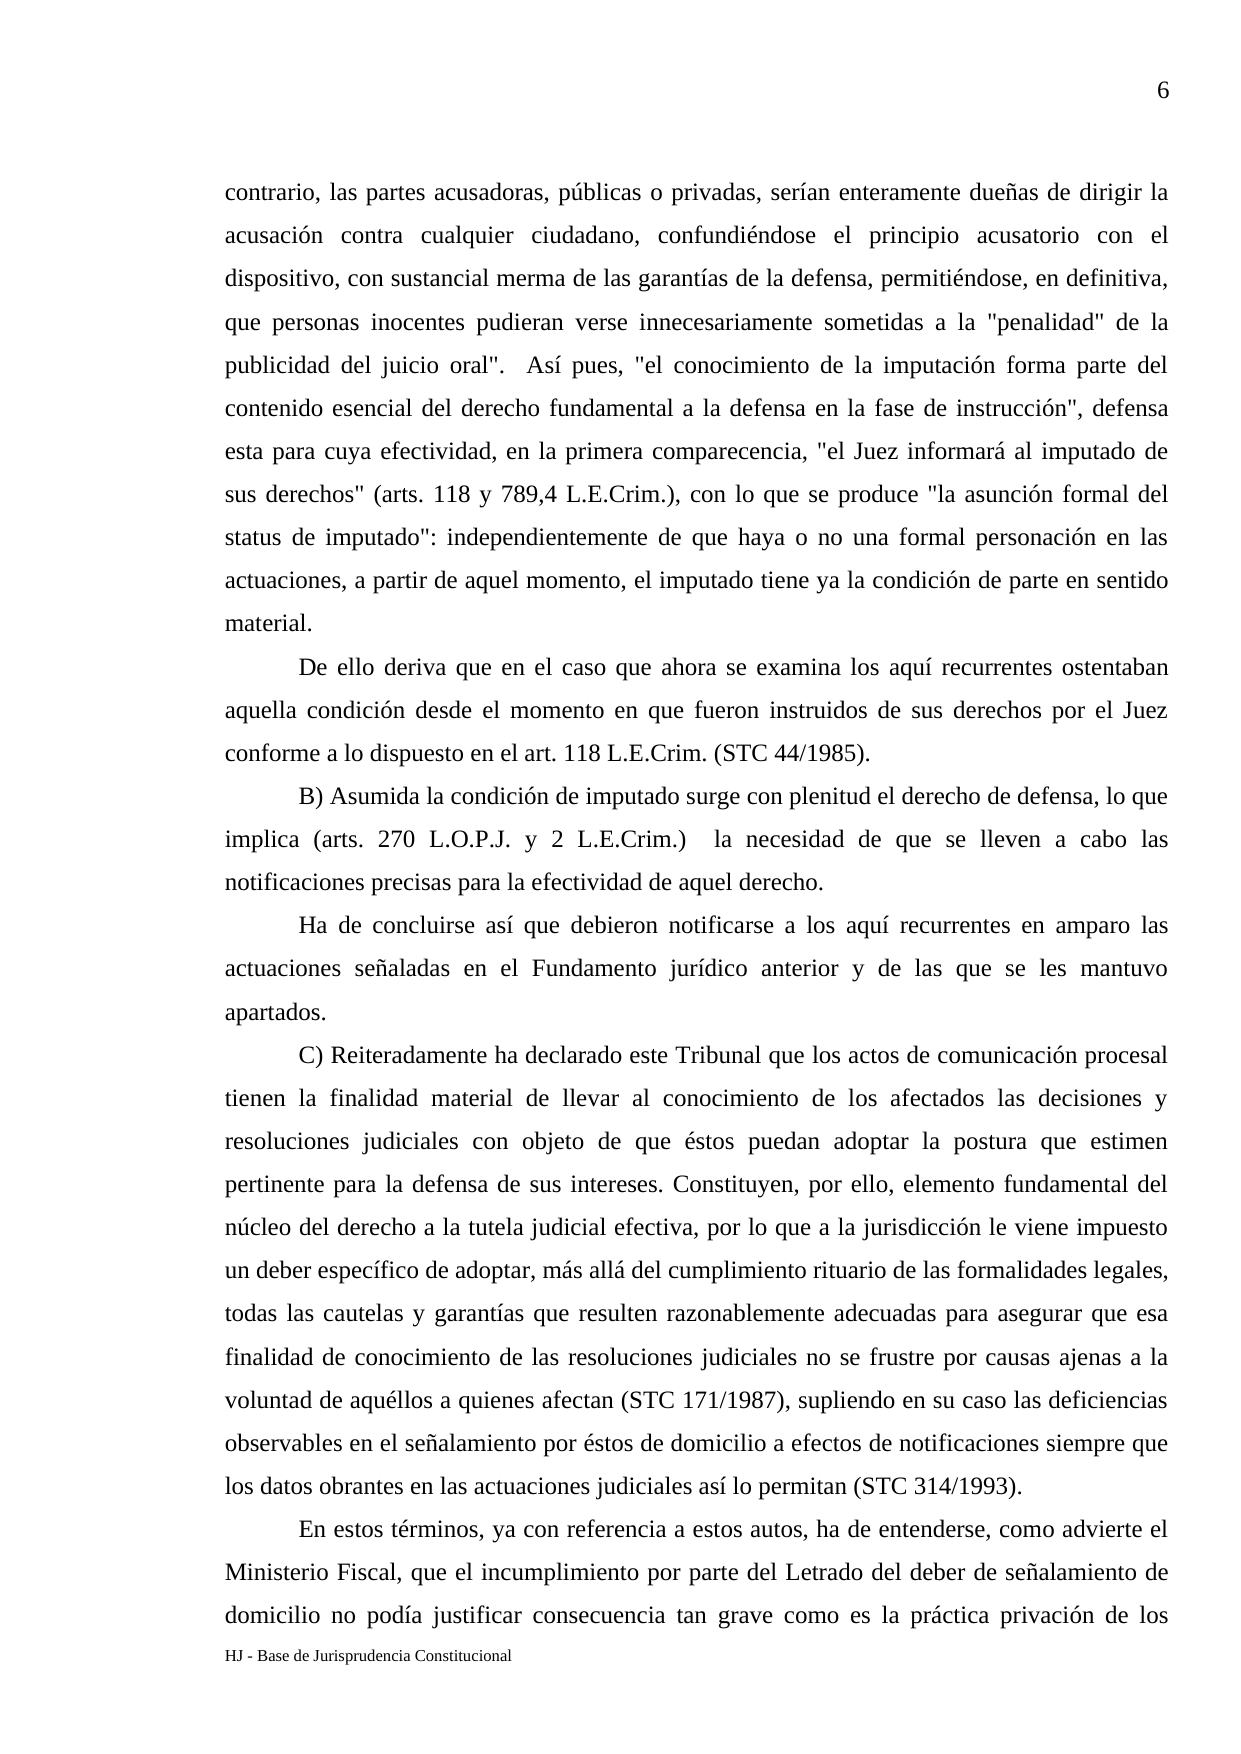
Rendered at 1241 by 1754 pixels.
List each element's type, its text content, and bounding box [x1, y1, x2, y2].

text De ello deriva que en el caso que ahora se examina los aquí recurrentes ostentaban aquella condición desde el momento en que fueron instruidos de sus derechos por el Juez conforme a lo dispuesto en el art. 118 L.E.Crim. (STC 44/1985). [224, 652, 1169, 767]
text B) Asumida la condición de imputado surge con plenitud el derecho de defensa, lo que implica (arts. 270 L.O.P.J. y 2 L.E.Crim.) la necesidad de que se lleven a cabo las notificaciones precisas para la efectividad de aquel derecho. [224, 781, 1169, 896]
text Ha de concluirse así que debieron notificarse a los aquí recurrentes en amparo las actuaciones señaladas en el Fundamento jurídico anterior y de las que se les mantuvo apartados. [224, 910, 1169, 1025]
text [224, 177, 1169, 637]
text C) Reiteradamente ha declarado este Tribunal que los actos de comunicación procesal tienen la finalidad material de llevar al conocimiento de los afectados las decisiones y resoluciones judiciales con objeto de que éstos puedan adoptar la postura que estimen pertinente para la defensa de sus intereses. Constituyen, por ello, elemento fundamental del núcleo del derecho a la tutela judicial efectiva, por lo que a la jurisdicción le viene impuesto un deber específico de adoptar, más allá del cumplimiento rituario de las formalidades legales, todas las cautelas y garantías que resulten razonablemente adecuadas para asegurar que esa finalidad de conocimiento de las resoluciones judiciales no se frustre por causas ajenas a la voluntad de aquéllos a quienes afectan (STC 171/1987), supliendo en su caso las deficiencias observables en el señalamiento por éstos de domicilio a efectos de notificaciones siempre que los datos obrantes en las actuaciones judiciales así lo permitan (STC 314/1993). [224, 1040, 1169, 1500]
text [224, 1514, 1169, 1629]
